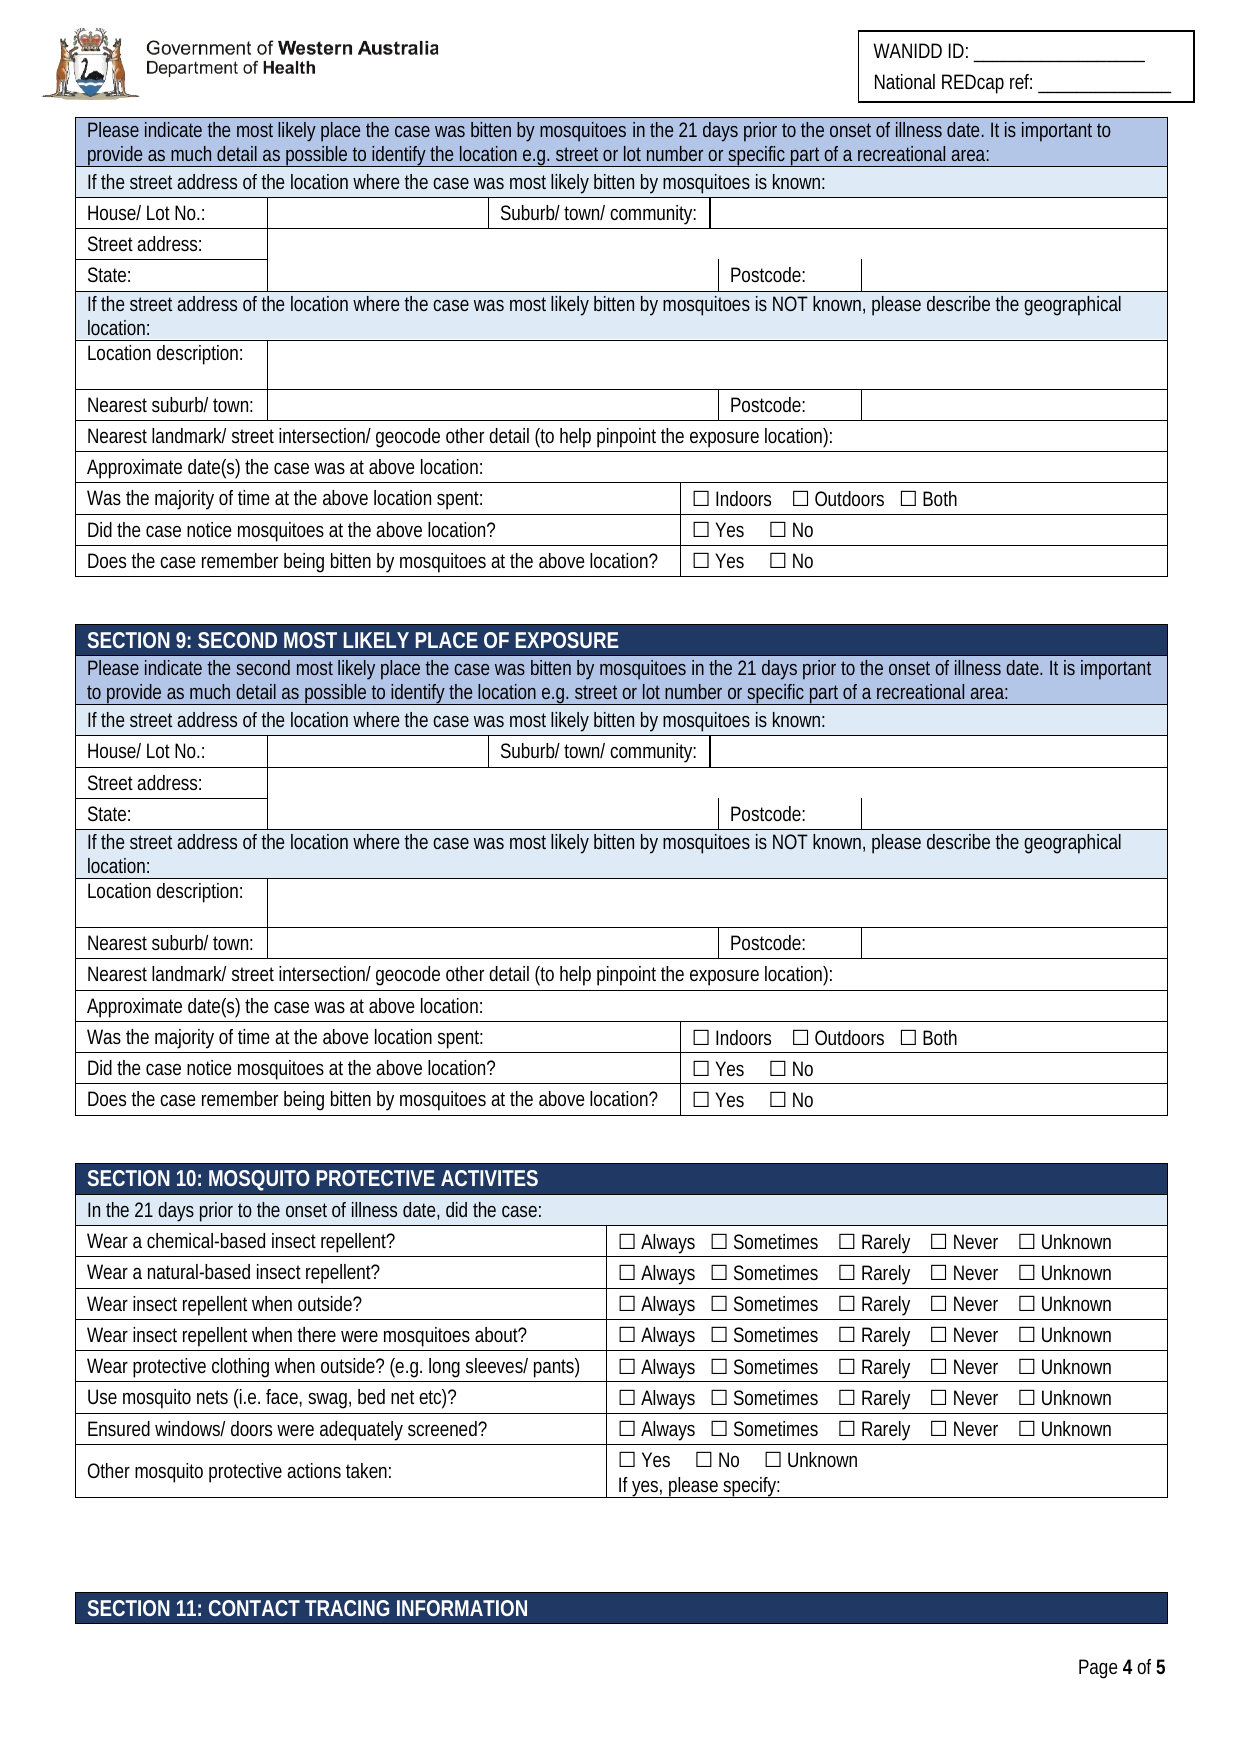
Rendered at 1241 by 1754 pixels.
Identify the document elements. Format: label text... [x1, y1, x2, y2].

table_cell [711, 198, 1167, 228]
table_cell [268, 799, 718, 829]
table_cell Please indicate the most likely place the case was bitten by mosquitoes in the 21 days prior to the onset of illness date. It is important to provide as much detail as possible to identify the location e.g. street or lot number or specific part of a recreational area: [76, 118, 1167, 166]
table_cell Ensured windows/ doors were adequately screened? [76, 1414, 606, 1444]
table_cell Was the majority of time at the above location spent: [76, 483, 680, 513]
table_cell If the street address of the location where the case was most likely bitten by mosquitoes is known: [76, 167, 1167, 197]
table_cell Nearest landmark/ street intersection/ geocode other detail (to help pinpoint the exposure location): [76, 959, 1167, 989]
table_cell Did the case notice mosquitoes at the above location? [76, 515, 680, 545]
table_cell Nearest suburb/ town: [76, 928, 267, 958]
table_cell [268, 198, 488, 228]
table_cell Nearest landmark/ street intersection/ geocode other detail (to help pinpoint the exposure location): [76, 421, 1167, 451]
table_cell Indoors Outdoors Both [681, 483, 1167, 513]
table_cell Always Sometimes Rarely Never Unknown [607, 1382, 1167, 1412]
table_cell House/ Lot No.: [76, 198, 267, 228]
table_cell Always Sometimes Rarely Never Unknown [607, 1226, 1167, 1256]
table_cell [268, 879, 1167, 927]
table_cell Postcode: [719, 390, 861, 420]
table_cell Indoors Outdoors Both [681, 1022, 1167, 1052]
table_cell If the street address of the location where the case was most likely bitten by mosquitoes is known: [76, 705, 1167, 735]
table_cell Wear a chemical-based insect repellent? [76, 1226, 606, 1256]
table_cell Yes No [681, 1053, 1167, 1083]
table_cell If the street address of the location where the case was most likely bitten by mosquitoes is NOT known, please describe the geographical location: [76, 292, 1167, 339]
table_cell Wear insect repellent when there were mosquitoes about? [76, 1320, 606, 1350]
table_cell Street address: [76, 768, 267, 798]
table_cell Wear insect repellent when outside? [76, 1289, 606, 1319]
table_cell [268, 736, 488, 767]
table_cell [862, 390, 1167, 420]
table_cell [862, 928, 1167, 958]
table_cell If the street address of the location where the case was most likely bitten by mosquitoes is NOT known, please describe the geographical location: [76, 830, 1167, 878]
table_cell Other mosquito protective actions taken: [76, 1445, 606, 1497]
table_cell Wear protective clothing when outside? (e.g. long sleeves/ pants) [76, 1351, 606, 1381]
table_cell Does the case remember being bitten by mosquitoes at the above location? [76, 546, 680, 576]
table_cell Postcode: [719, 928, 861, 958]
table_cell In the 21 days prior to the onset of illness date, did the case: [76, 1195, 1167, 1225]
table_cell [268, 768, 1167, 798]
table_cell Nearest suburb/ town: [76, 390, 267, 420]
table_cell Was the majority of time at the above location spent: [76, 1022, 680, 1052]
table_cell Approximate date(s) the case was at above location: [76, 991, 1167, 1021]
table_cell [711, 736, 1167, 767]
table_cell Suburb/ town/ community: [489, 736, 709, 767]
table_cell State: [76, 260, 267, 291]
table_cell Location description: [76, 341, 267, 388]
table_cell [268, 260, 718, 291]
table_cell Yes No Unknown If yes, please specify: [607, 1445, 1167, 1497]
table_cell Postcode: [719, 799, 861, 829]
table_cell Always Sometimes Rarely Never Unknown [607, 1289, 1167, 1319]
table_cell Street address: [76, 229, 267, 259]
table_cell [268, 229, 1167, 259]
table_header SECTION 10: MOSQUITO PROTECTIVE ACTIVITES [76, 1164, 1167, 1194]
table_cell Always Sometimes Rarely Never Unknown [607, 1414, 1167, 1444]
table_header SECTION 11: CONTACT TRACING INFORMATION [76, 1593, 1167, 1623]
table_cell Yes No [681, 546, 1167, 576]
table_cell Suburb/ town/ community: [489, 198, 709, 228]
table_cell State: [76, 799, 267, 829]
table_cell Always Sometimes Rarely Never Unknown [607, 1257, 1167, 1287]
table_cell [268, 928, 718, 958]
table_cell Location description: [76, 879, 267, 927]
table_cell Yes No [681, 1084, 1167, 1114]
table_cell House/ Lot No.: [76, 736, 267, 767]
table_cell Postcode: [719, 260, 861, 291]
table_cell Approximate date(s) the case was at above location: [76, 452, 1167, 482]
table_cell [862, 260, 1167, 291]
table_cell Yes No [681, 515, 1167, 545]
table_cell Did the case notice mosquitoes at the above location? [76, 1053, 680, 1083]
table_cell [862, 799, 1167, 829]
picture [41, 28, 439, 100]
table_cell Please indicate the second most likely place the case was bitten by mosquitoes in the 21 days prior to the onset of illness date. It is important to provide as much detail as possible to identify the location e.g. street or lot number or specific part of a recreational area: [76, 656, 1167, 704]
table_cell Wear a natural-based insect repellent? [76, 1257, 606, 1287]
table_cell Does the case remember being bitten by mosquitoes at the above location? [76, 1084, 680, 1114]
table_cell Use mosquito nets (i.e. face, swag, bed net etc)? [76, 1382, 606, 1412]
table_cell Always Sometimes Rarely Never Unknown [607, 1351, 1167, 1381]
table_cell [268, 341, 1167, 388]
table_header SECTION 9: SECOND MOST LIKELY PLACE OF EXPOSURE [76, 625, 1167, 655]
table_cell [268, 390, 718, 420]
table_cell Always Sometimes Rarely Never Unknown [607, 1320, 1167, 1350]
